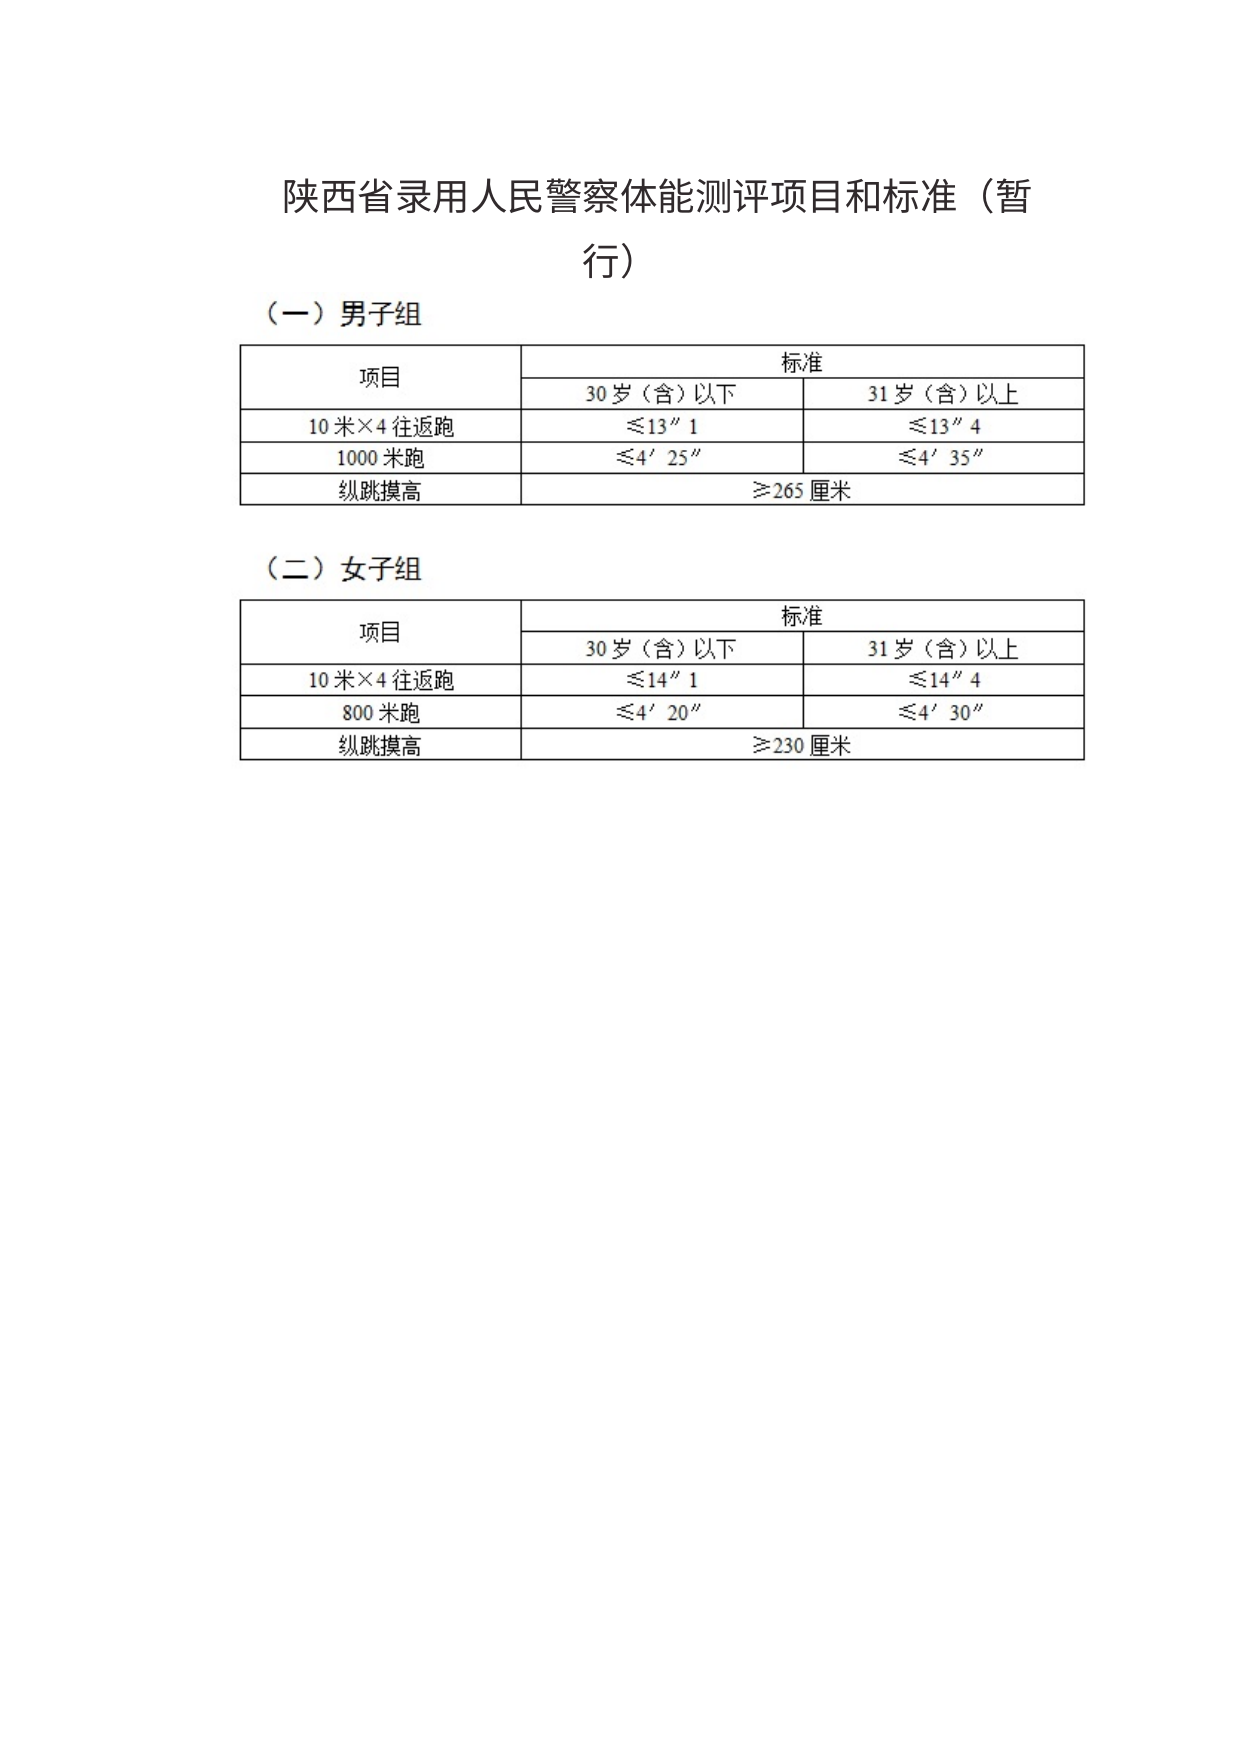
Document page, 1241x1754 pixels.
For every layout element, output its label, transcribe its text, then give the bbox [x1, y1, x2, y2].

picture [231, 292, 1097, 777]
subtitle 陕西省录用人民警察体能测评项目和标准（暂行） [187, 162, 1053, 292]
